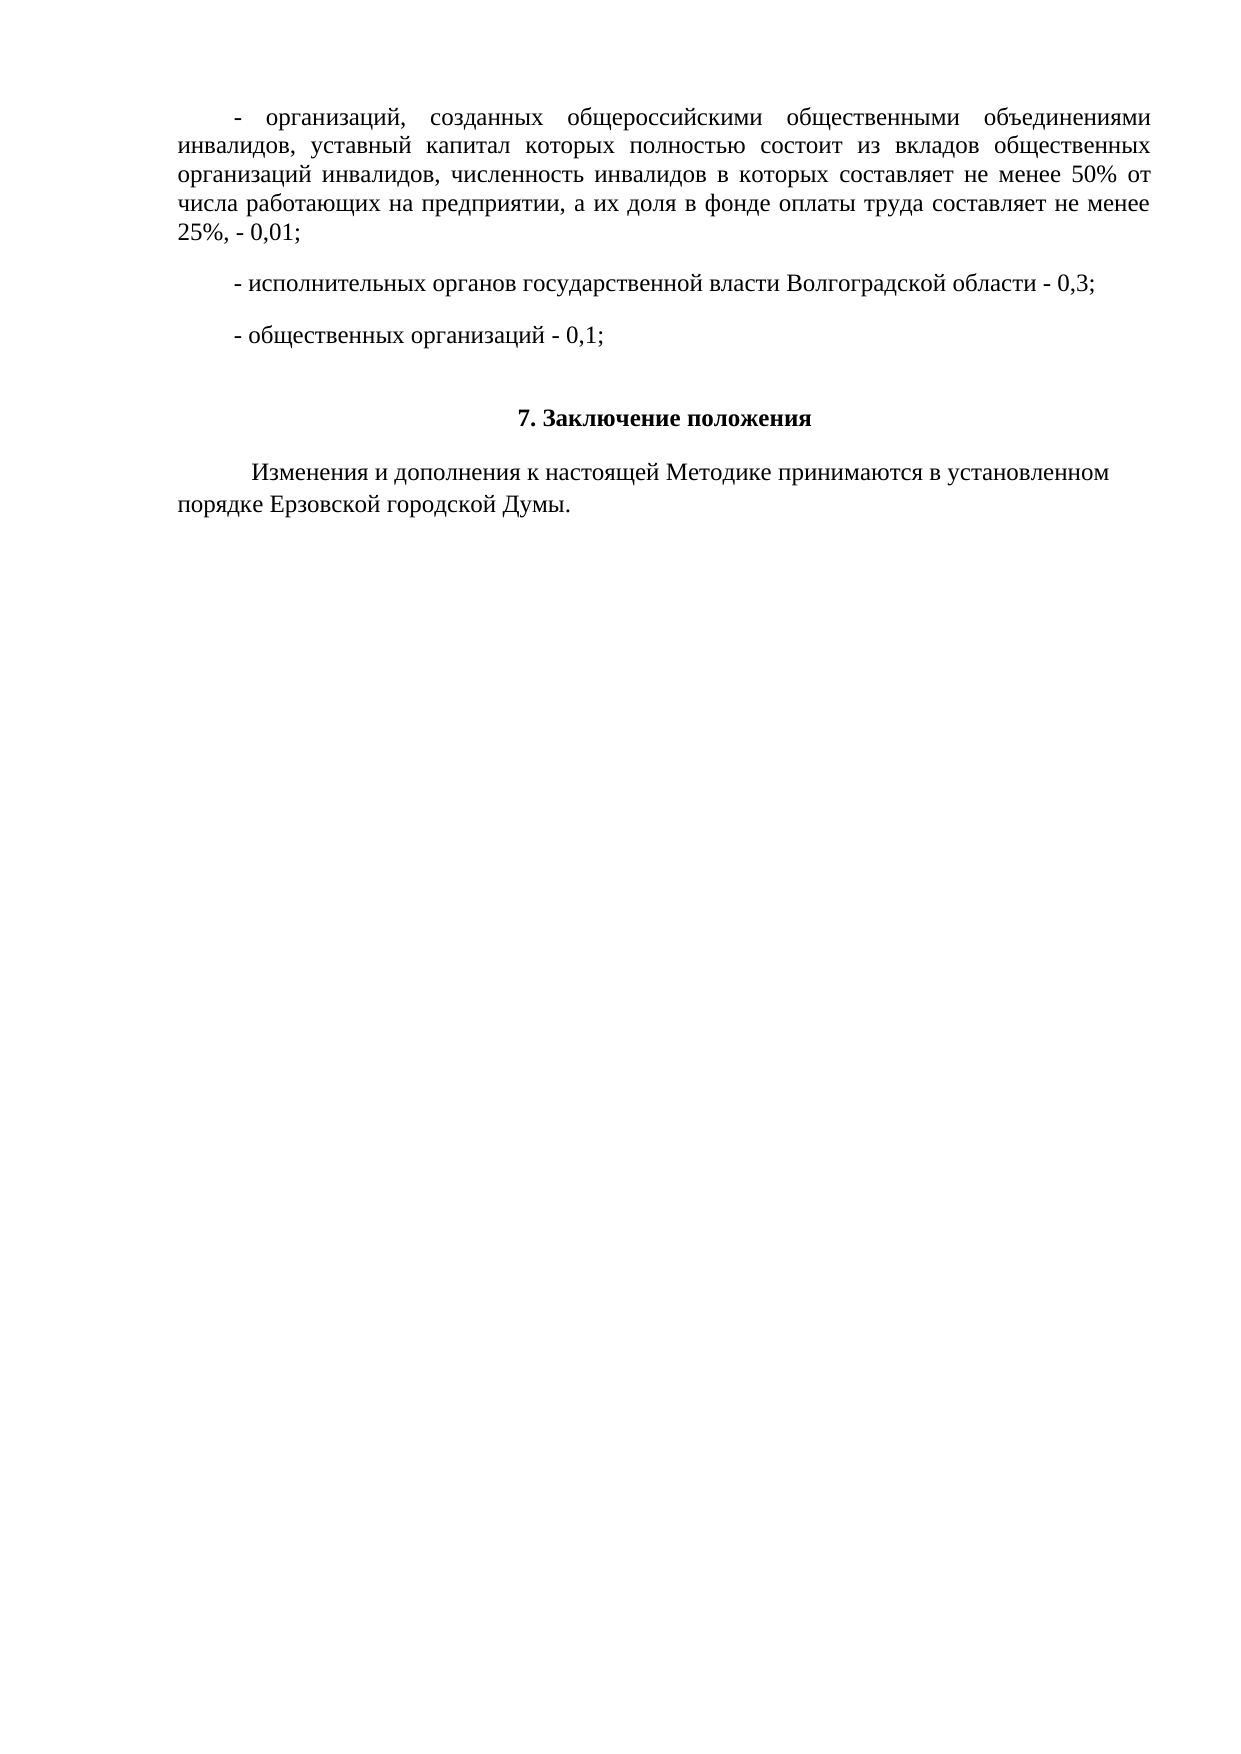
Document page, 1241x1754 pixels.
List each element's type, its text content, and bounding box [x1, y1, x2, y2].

text 7. Заключение положения [177, 403, 1152, 431]
text - общественных организаций - 0,1; [177, 320, 1152, 349]
text - организаций, созданных общероссийскими общественными объединениями инвалидов, уставный капитал которых полностью состоит из вкладов общественных организаций инвалидов, численность инвалидов в которых составляет не менее 50% от числа работающих на предприятии, а их доля в фонде оплаты труда составляет не менее 25%, - 0,01; [177, 102, 1152, 246]
text Изменения и дополнения к настоящей Методике принимаются в установленном порядке Ерзовской городской Думы. [177, 457, 1152, 518]
text - исполнительных органов государственной власти Волгоградской области - 0,3; [177, 268, 1152, 297]
